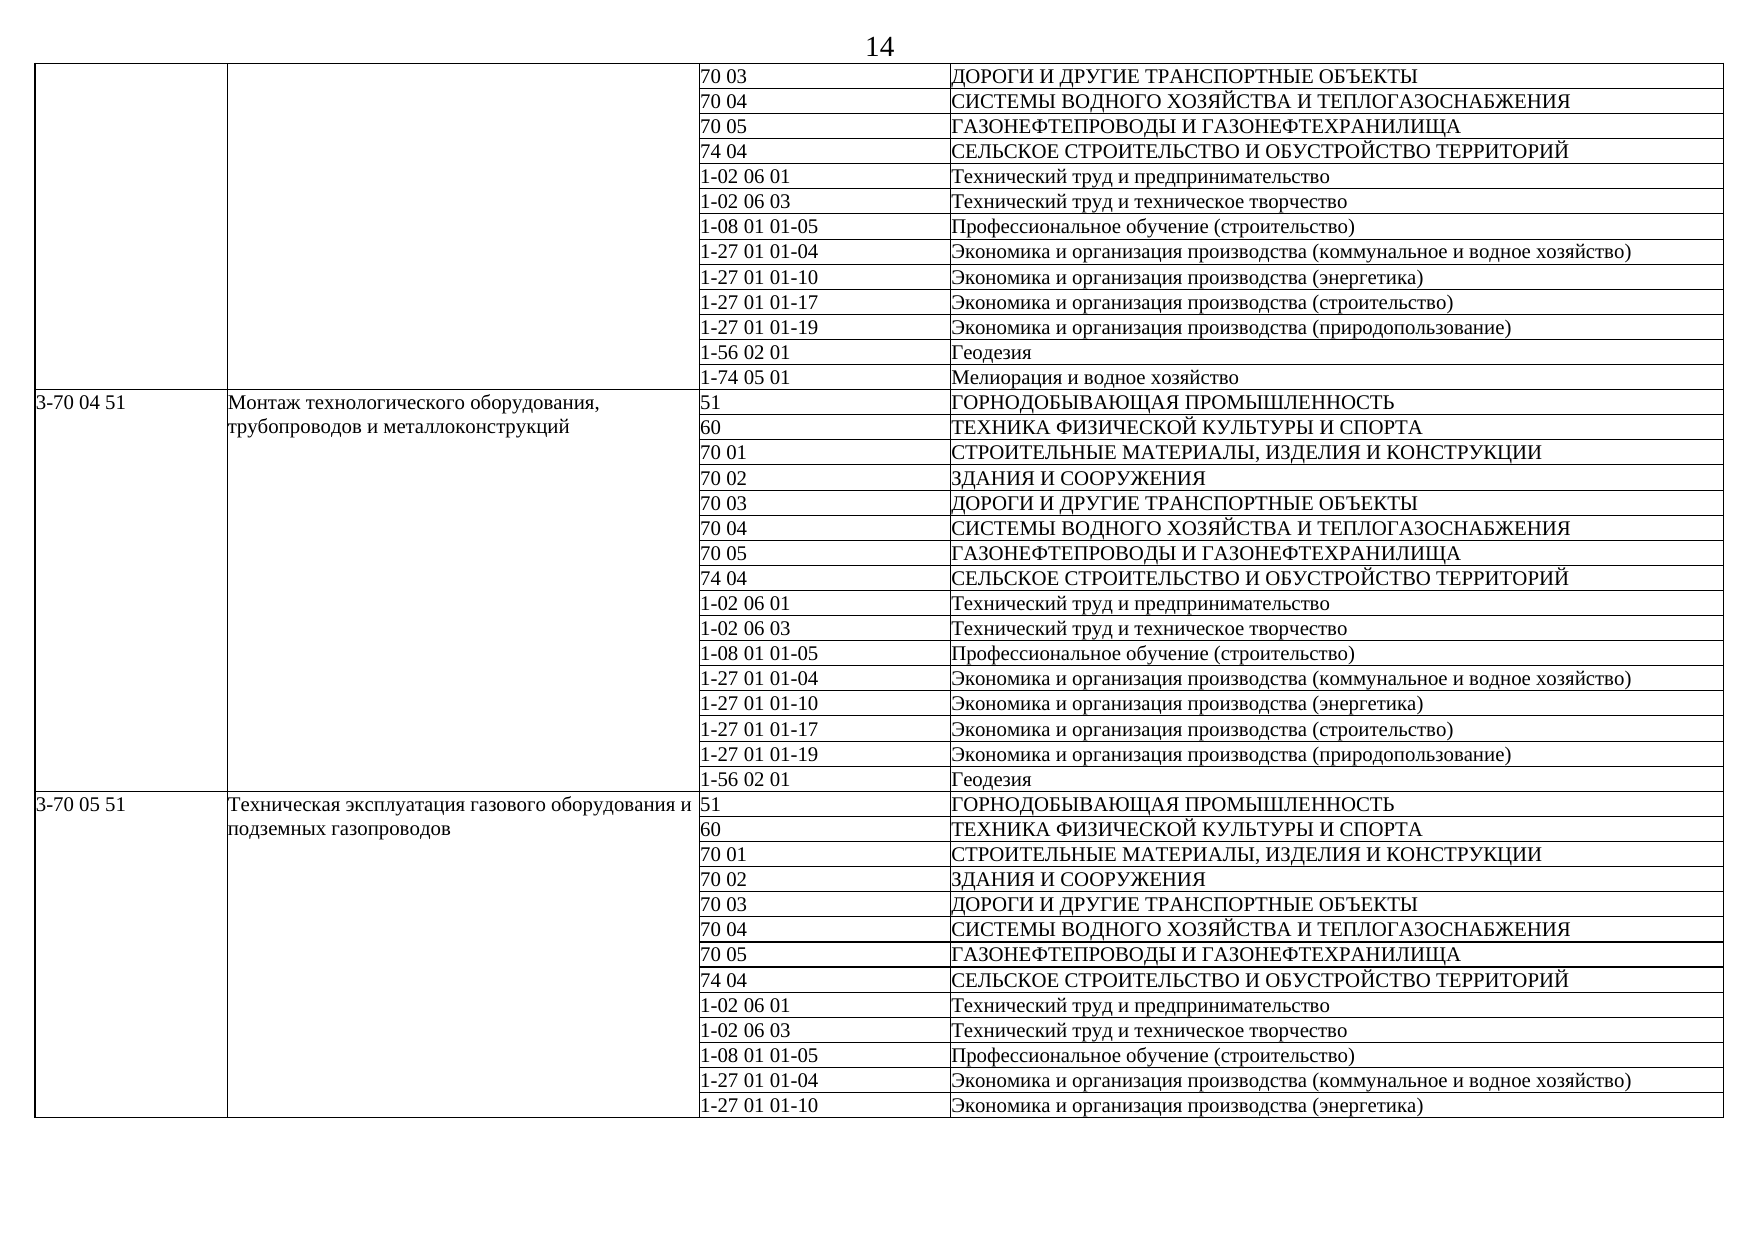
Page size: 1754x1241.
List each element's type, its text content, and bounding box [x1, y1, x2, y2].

table_cell 70 05 [700, 114, 950, 138]
table_cell СЕЛЬСКОЕ СТРОИТЕЛЬСТВО И ОБУСТРОЙСТВО ТЕРРИТОРИЙ [951, 139, 1723, 163]
table_cell 70 03 [700, 64, 950, 88]
table_cell СИСТЕМЫ ВОДНОГО ХОЗЯЙСТВА И ТЕПЛОГАЗОСНАБЖЕНИЯ [951, 89, 1723, 113]
table_cell СТРОИТЕЛЬНЫЕ МАТЕРИАЛЫ, ИЗДЕЛИЯ И КОНСТРУКЦИИ [951, 842, 1723, 866]
table_cell 1-08 01 01-05 [700, 214, 950, 238]
table_cell СЕЛЬСКОЕ СТРОИТЕЛЬСТВО И ОБУСТРОЙСТВО ТЕРРИТОРИЙ [951, 968, 1723, 992]
table_cell 74 04 [700, 139, 950, 163]
table_cell 70 03 [700, 491, 950, 514]
table_cell ГАЗОНЕФТЕПРОВОДЫ И ГАЗОНЕФТЕХРАНИЛИЩА [951, 943, 1723, 966]
table_cell Экономика и организация производства (природопользование) [951, 742, 1723, 766]
table_cell 1-56 02 01 [700, 767, 950, 791]
table_cell 51 [700, 792, 950, 816]
table_cell 1-27 01 01-19 [700, 315, 950, 339]
table_cell 1-27 01 01-04 [700, 240, 950, 263]
table_cell Мелиорация и водное хозяйство [951, 365, 1723, 389]
table_cell Геодезия [951, 767, 1723, 791]
table_cell Технический труд и техническое творчество [951, 1018, 1723, 1042]
table_cell Экономика и организация производства (энергетика) [951, 691, 1723, 715]
table_cell Экономика и организация производства (строительство) [951, 716, 1723, 741]
table_cell 3-70 05 51 [36, 792, 227, 1117]
table_cell 70 01 [700, 842, 950, 866]
table_cell 1-27 01 01-10 [700, 265, 950, 289]
table_cell ЗДАНИЯ И СООРУЖЕНИЯ [951, 465, 1723, 489]
table_cell 70 05 [700, 943, 950, 966]
table_cell 70 01 [700, 440, 950, 464]
table_cell 1-27 01 01-17 [700, 716, 950, 741]
table_cell Профессиональное обучение (строительство) [951, 641, 1723, 665]
table_cell 74 04 [700, 566, 950, 590]
table_cell 1-08 01 01-05 [700, 1043, 950, 1067]
table_cell 1-27 01 01-04 [700, 1068, 950, 1092]
table_cell 70 03 [700, 892, 950, 916]
table_cell 3-70 04 51 [36, 390, 227, 791]
table_cell 1-02 06 01 [700, 164, 950, 188]
table_cell ГАЗОНЕФТЕПРОВОДЫ И ГАЗОНЕФТЕХРАНИЛИЩА [951, 541, 1723, 565]
table_cell СИСТЕМЫ ВОДНОГО ХОЗЯЙСТВА И ТЕПЛОГАЗОСНАБЖЕНИЯ [951, 516, 1723, 540]
table_cell Профессиональное обучение (строительство) [951, 1043, 1723, 1067]
table_cell 1-08 01 01-05 [700, 641, 950, 665]
table_cell Технический труд и предпринимательство [951, 164, 1723, 188]
table_cell 1-02 06 01 [700, 591, 950, 615]
table_cell 1-02 06 03 [700, 1018, 950, 1042]
table_cell ДОРОГИ И ДРУГИЕ ТРАНСПОРТНЫЕ ОБЪЕКТЫ [951, 491, 1723, 514]
table_cell 60 [700, 817, 950, 841]
table_cell 1-02 06 03 [700, 616, 950, 640]
table_cell ГОРНОДОБЫВАЮЩАЯ ПРОМЫШЛЕННОСТЬ [951, 792, 1723, 816]
table_cell СТРОИТЕЛЬНЫЕ МАТЕРИАЛЫ, ИЗДЕЛИЯ И КОНСТРУКЦИИ [951, 440, 1723, 464]
table_cell Техническая эксплуатация газового оборудования и подземных газопроводов [228, 792, 699, 1117]
table_cell 70 04 [700, 89, 950, 113]
table_cell 1-27 01 01-10 [700, 1093, 950, 1117]
table_cell ДОРОГИ И ДРУГИЕ ТРАНСПОРТНЫЕ ОБЪЕКТЫ [951, 892, 1723, 916]
table_cell Экономика и организация производства (коммунальное и водное хозяйство) [951, 240, 1723, 263]
table_cell Монтаж технологического оборудования, трубопроводов и металлоконструкций [228, 390, 699, 791]
table_cell Экономика и организация производства (природопользование) [951, 315, 1723, 339]
table_cell 1-27 01 01-04 [700, 666, 950, 690]
table_cell ДОРОГИ И ДРУГИЕ ТРАНСПОРТНЫЕ ОБЪЕКТЫ [951, 64, 1723, 88]
table_cell 70 02 [700, 867, 950, 891]
table_cell 1-27 01 01-10 [700, 691, 950, 715]
table_cell 70 04 [700, 516, 950, 540]
table_cell 70 05 [700, 541, 950, 565]
table_cell ГАЗОНЕФТЕПРОВОДЫ И ГАЗОНЕФТЕХРАНИЛИЩА [951, 114, 1723, 138]
table_cell 60 [700, 415, 950, 439]
table_cell 51 [700, 390, 950, 414]
table_cell 1-02 06 03 [700, 189, 950, 213]
table_cell ЗДАНИЯ И СООРУЖЕНИЯ [951, 867, 1723, 891]
table_cell Технический труд и техническое творчество [951, 189, 1723, 213]
table_cell СИСТЕМЫ ВОДНОГО ХОЗЯЙСТВА И ТЕПЛОГАЗОСНАБЖЕНИЯ [951, 917, 1723, 941]
table_cell Экономика и организация производства (коммунальное и водное хозяйство) [951, 666, 1723, 690]
table_cell 70 04 [700, 917, 950, 941]
table_cell 1-74 05 01 [700, 365, 950, 389]
table_cell 1-27 01 01-17 [700, 290, 950, 314]
table_cell Геодезия [951, 340, 1723, 364]
table_cell 70 02 [700, 465, 950, 489]
table_cell ТЕХНИКА ФИЗИЧЕСКОЙ КУЛЬТУРЫ И СПОРТА [951, 415, 1723, 439]
table_cell Технический труд и техническое творчество [951, 616, 1723, 640]
table_cell 74 04 [700, 968, 950, 992]
table_cell ТЕХНИКА ФИЗИЧЕСКОЙ КУЛЬТУРЫ И СПОРТА [951, 817, 1723, 841]
table_cell СЕЛЬСКОЕ СТРОИТЕЛЬСТВО И ОБУСТРОЙСТВО ТЕРРИТОРИЙ [951, 566, 1723, 590]
table_cell Технический труд и предпринимательство [951, 993, 1723, 1017]
table_cell ГОРНОДОБЫВАЮЩАЯ ПРОМЫШЛЕННОСТЬ [951, 390, 1723, 414]
table_cell 1-02 06 01 [700, 993, 950, 1017]
table_cell 1-56 02 01 [700, 340, 950, 364]
table_cell Экономика и организация производства (энергетика) [951, 265, 1723, 289]
table_cell Экономика и организация производства (энергетика) [951, 1093, 1723, 1117]
table_cell Технический труд и предпринимательство [951, 591, 1723, 615]
table_cell Профессиональное обучение (строительство) [951, 214, 1723, 238]
table_cell Экономика и организация производства (коммунальное и водное хозяйство) [951, 1068, 1723, 1092]
table_cell 1-27 01 01-19 [700, 742, 950, 766]
table_cell Экономика и организация производства (строительство) [951, 290, 1723, 314]
